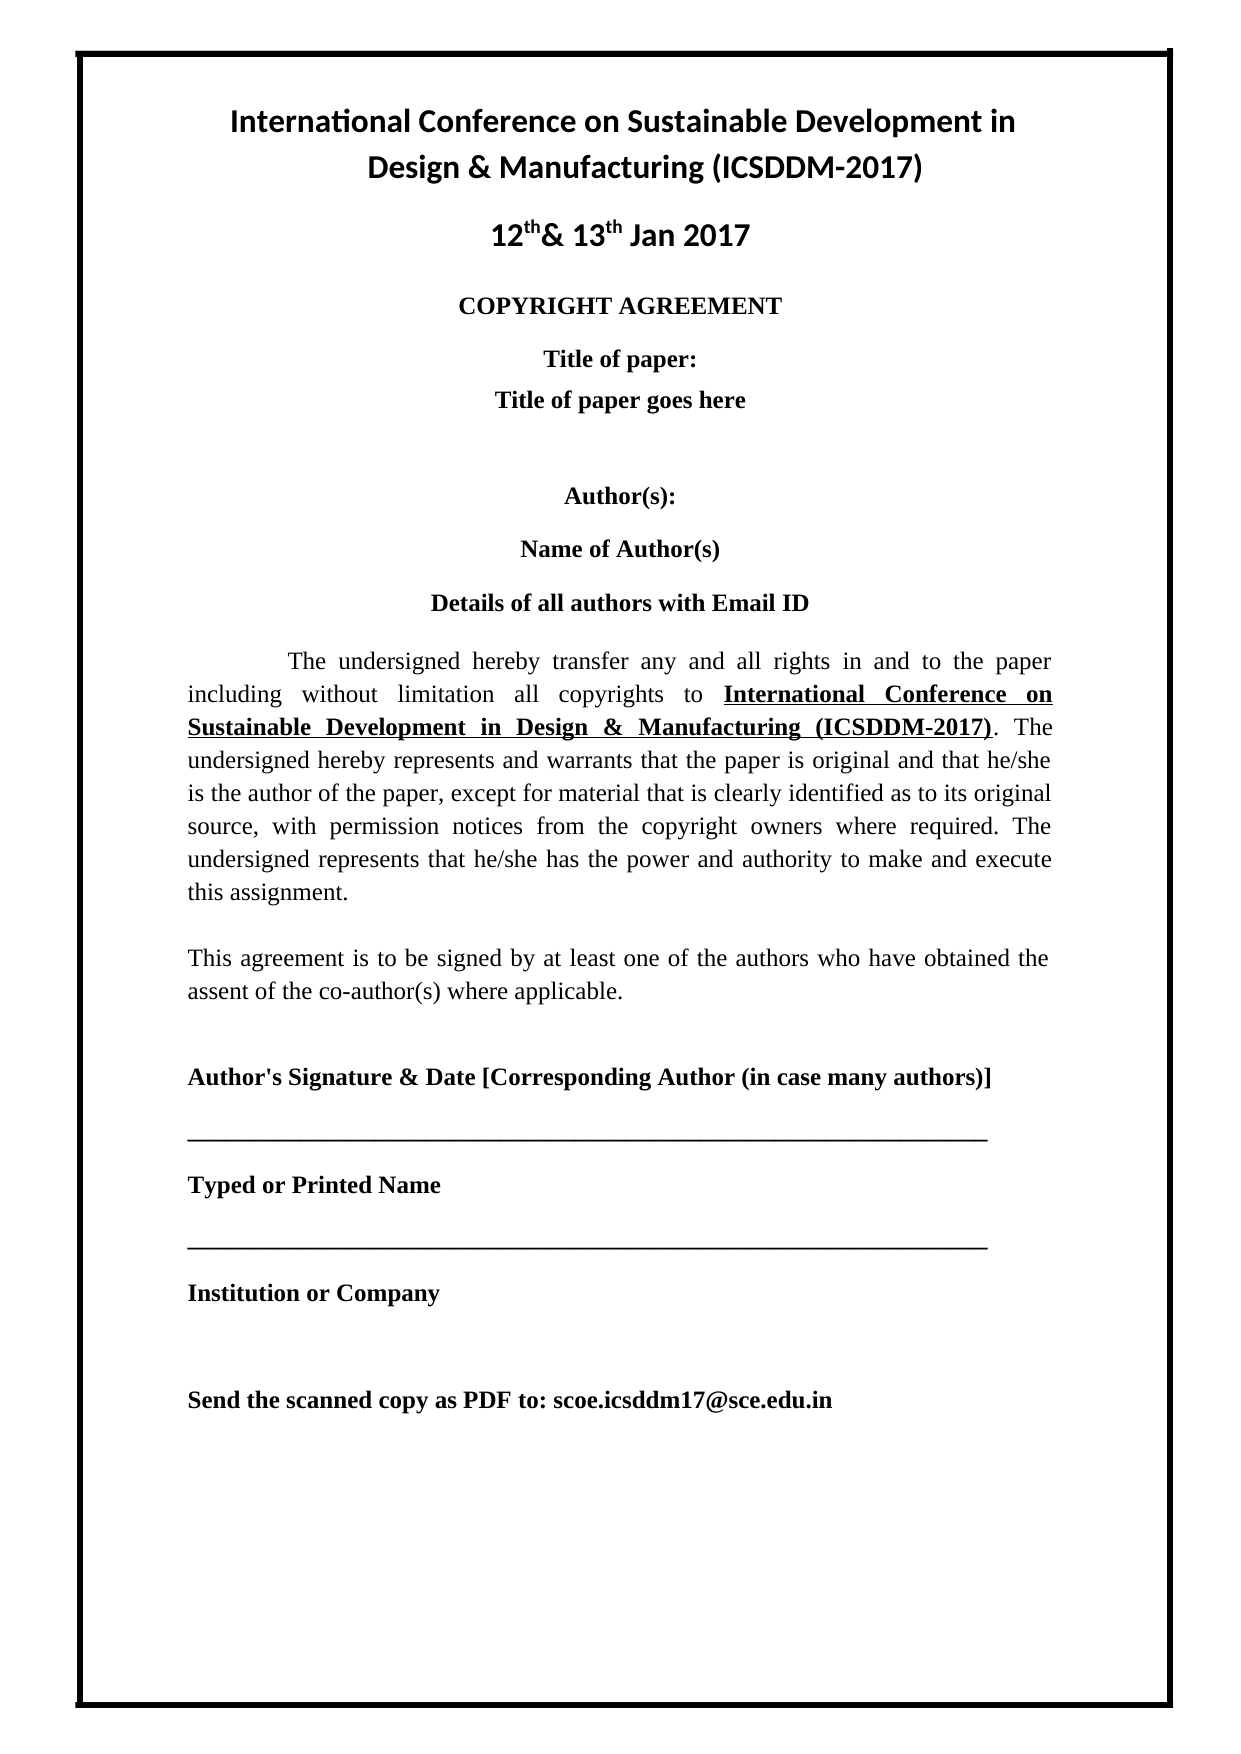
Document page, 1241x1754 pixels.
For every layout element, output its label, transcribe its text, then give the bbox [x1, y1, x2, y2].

text International Conference on Sustainable Development in Design & Manufacturing (ICSDDM-2017) [187, 100, 1059, 187]
text Title of paper: [187, 344, 1053, 373]
text Author(s): [187, 481, 1053, 510]
text COPYRIGHT AGREEMENT [187, 291, 1053, 320]
text ________________________________________________________________ [187, 1223, 1053, 1252]
text Details of all authors with Email ID [187, 588, 1053, 617]
picture [75, 48, 1174, 1708]
text Typed or Printed Name [187, 1170, 1053, 1198]
text Name of Author(s) [187, 534, 1053, 563]
text Send the scanned copy as PDF to: scoe.icsddm17@sce.edu.in [187, 1385, 1053, 1414]
text Institution or Company [187, 1278, 1053, 1307]
text Author's Signature & Date [Corresponding Author (in case many authors)] [187, 1062, 1053, 1091]
text The undersigned hereby transfer any and all rights in and to the paper including without limitation all copyrights to International Conference on Sustainable Development in Design & Manufacturing (ICSDDM-2017). The undersigned hereby represents and warrants that the paper is original and that he/she is the author of the paper, except for material that is clearly identified as to its original source, with permission notices from the copyright owners where required. The undersigned represents that he/she has the power and authority to make and execute this assignment. [187, 646, 1053, 906]
text 12th& 13th Jan 2017 [187, 214, 1053, 255]
text Title of paper goes here [187, 385, 1053, 414]
text This agreement is to be signed by at least one of the authors who have obtained the assent of the co-author(s) where applicable. [187, 943, 1051, 1005]
text ________________________________________________________________ [187, 1116, 1053, 1144]
